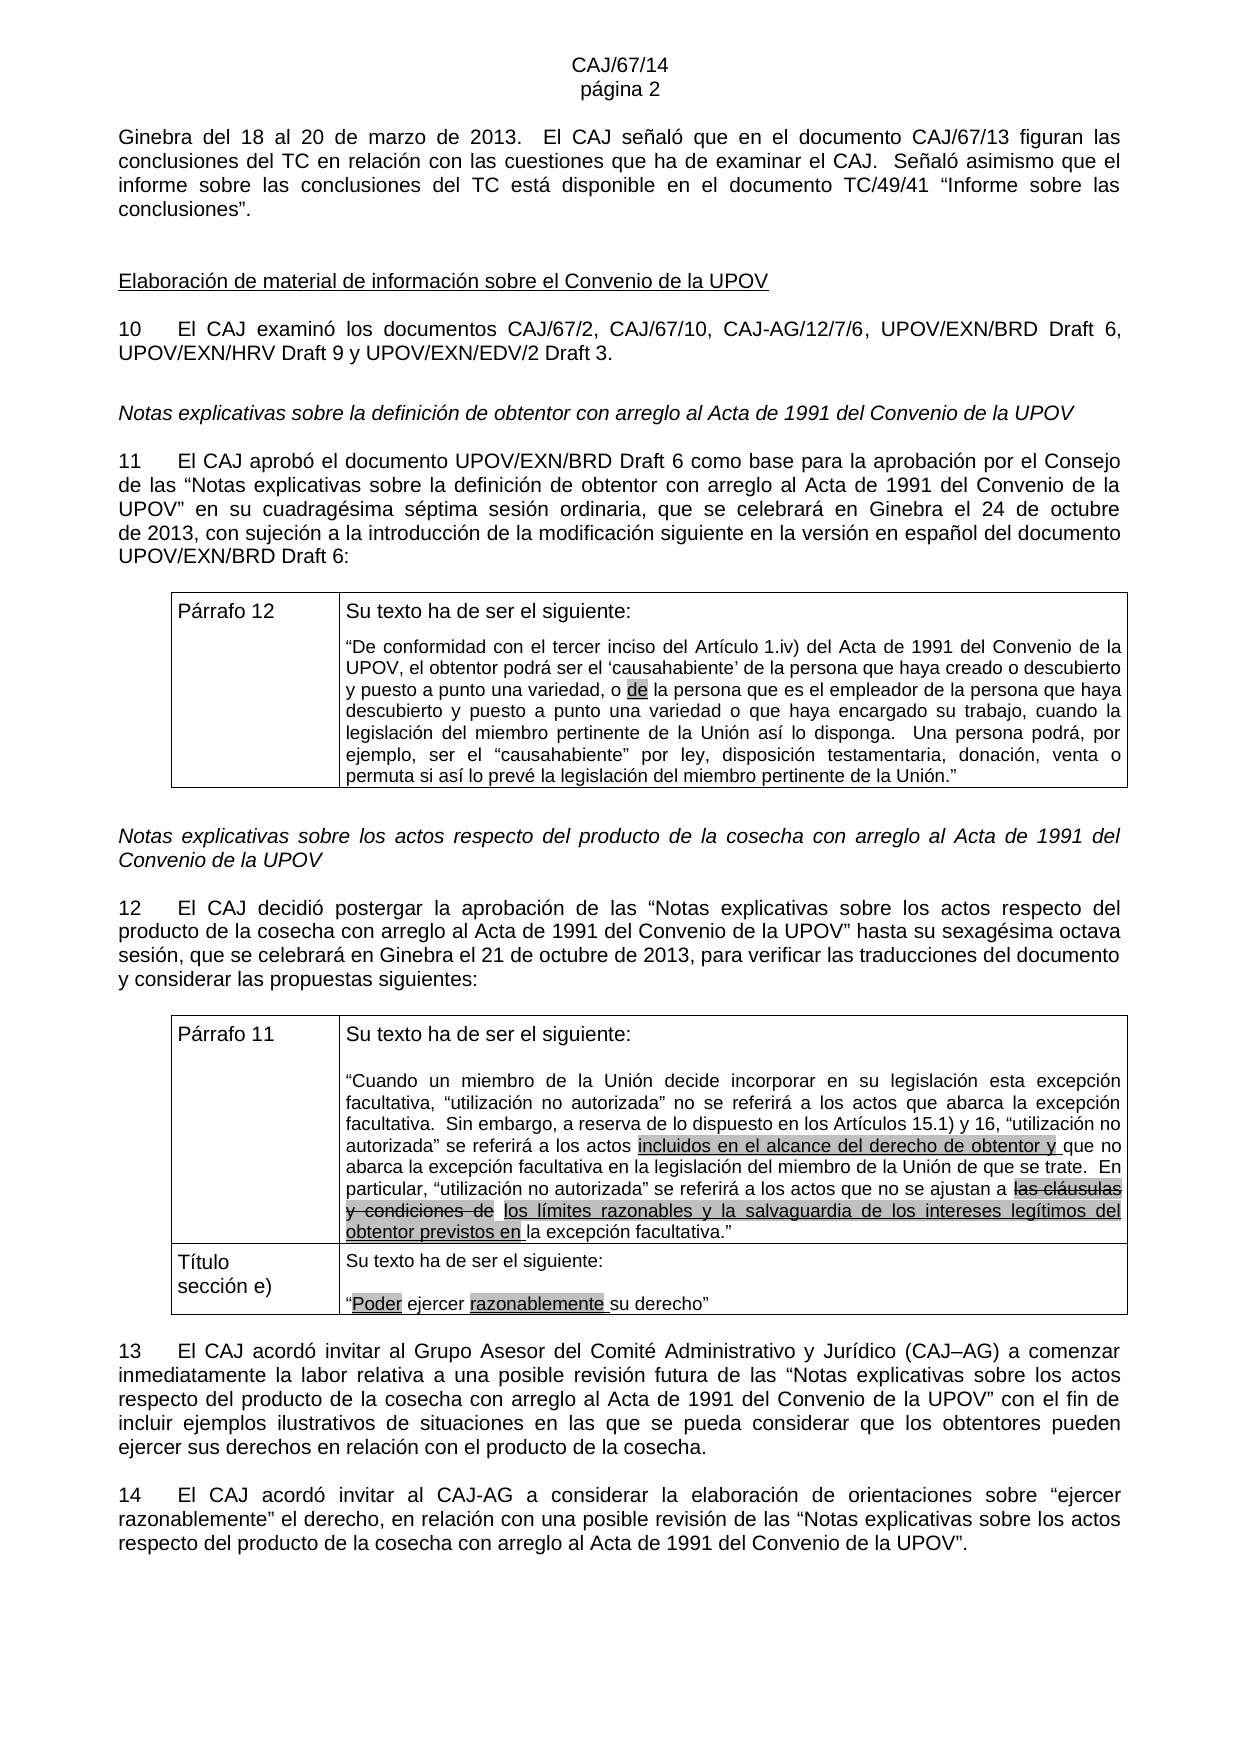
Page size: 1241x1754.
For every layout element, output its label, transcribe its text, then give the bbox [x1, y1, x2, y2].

table_cell Título sección e) [172, 1244, 339, 1314]
text Elaboración de material de información sobre el Convenio de la UPOV [118, 269, 1122, 293]
text Notas explicativas sobre la definición de obtentor con arreglo al Acta de 1991 del Convenio de la UPOV [118, 401, 1122, 424]
table_cell Su texto ha de ser el siguiente: “Poder ejercer razonablemente su derecho” [340, 1244, 1127, 1314]
text El CAJ examinó los documentos CAJ/67/2, CAJ/67/10, CAJ-AG/12/7/6, UPOV/EXN/BRD Draft 6, UPOV/EXN/HRV Draft 9 y UPOV/EXN/EDV/2 Draft 3. [118, 317, 1122, 364]
table_header Su texto ha de ser el siguiente: “De conformidad con el tercer inciso del Artículo 1.iv) del Acta de 1991 del Convenio de la UPOV, el obtentor podrá ser el ‘causahabiente’ de la persona que haya creado o descubierto y puesto a punto una variedad, o de la persona que es el empleador de la persona que haya descubierto y puesto a punto una variedad o que haya encargado su trabajo, cuando la legislación del miembro pertinente de la Unión así lo disponga. Una persona podrá, por ejemplo, ser el “causahabiente” por ley, disposición testamentaria, donación, venta o permuta si así lo prevé la legislación del miembro pertinente de la Unión.” [340, 593, 1127, 787]
table_header Párrafo 11 [172, 1016, 339, 1243]
text Notas explicativas sobre los actos respecto del producto de la cosecha con arreglo al Acta de 1991 del Convenio de la UPOV [118, 823, 1122, 871]
table_header Párrafo 12 [172, 593, 339, 787]
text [118, 125, 1122, 221]
text El CAJ acordó invitar al CAJ-AG a considerar la elaboración de orientaciones sobre “ejercer razonablemente” el derecho, en relación con una posible revisión de las “Notas explicativas sobre los actos respecto del producto de la cosecha con arreglo al Acta de 1991 del Convenio de la UPOV”. [118, 1483, 1122, 1555]
table_header Su texto ha de ser el siguiente: “Cuando un miembro de la Unión decide incorporar en su legislación esta excepción facultativa, “utilización no autorizada” no se referirá a los actos que abarca la excepción facultativa. Sin embargo, a reserva de lo dispuesto en los Artículos 15.1) y 16, “utilización no autorizada” se referirá a los actos incluidos en el alcance del derecho de obtentor y que no abarca la excepción facultativa en la legislación del miembro de la Unión de que se trate. En particular, “utilización no autorizada” se referirá a los actos que no se ajustan a las cláusulas y condiciones de los límites razonables y la salvaguardia de los intereses legítimos del obtentor previstos en la excepción facultativa.” [340, 1016, 1127, 1243]
text El CAJ aprobó el documento UPOV/EXN/BRD Draft 6 como base para la aprobación por el Consejo de las “Notas explicativas sobre la definición de obtentor con arreglo al Acta de 1991 del Convenio de la UPOV” en su cuadragésima séptima sesión ordinaria, que se celebrará en Ginebra el 24 de octubre de 2013, con sujeción a la introducción de la modificación siguiente en la versión en español del documento UPOV/EXN/BRD Draft 6: [118, 448, 1122, 568]
text El CAJ acordó invitar al Grupo Asesor del Comité Administrativo y Jurídico (CAJ–AG) a comenzar inmediatamente la labor relativa a una posible revisión futura de las “Notas explicativas sobre los actos respecto del producto de la cosecha con arreglo al Acta de 1991 del Convenio de la UPOV” con el fin de incluir ejemplos ilustrativos de situaciones en las que se pueda considerar que los obtentores pueden ejercer sus derechos en relación con el producto de la cosecha. [118, 1339, 1122, 1459]
text El CAJ decidió postergar la aprobación de las “Notas explicativas sobre los actos respecto del producto de la cosecha con arreglo al Acta de 1991 del Convenio de la UPOV” hasta su sexagésima octava sesión, que se celebrará en Ginebra el 21 de octubre de 2013, para verificar las traducciones del documento y considerar las propuestas siguientes: [118, 895, 1122, 991]
